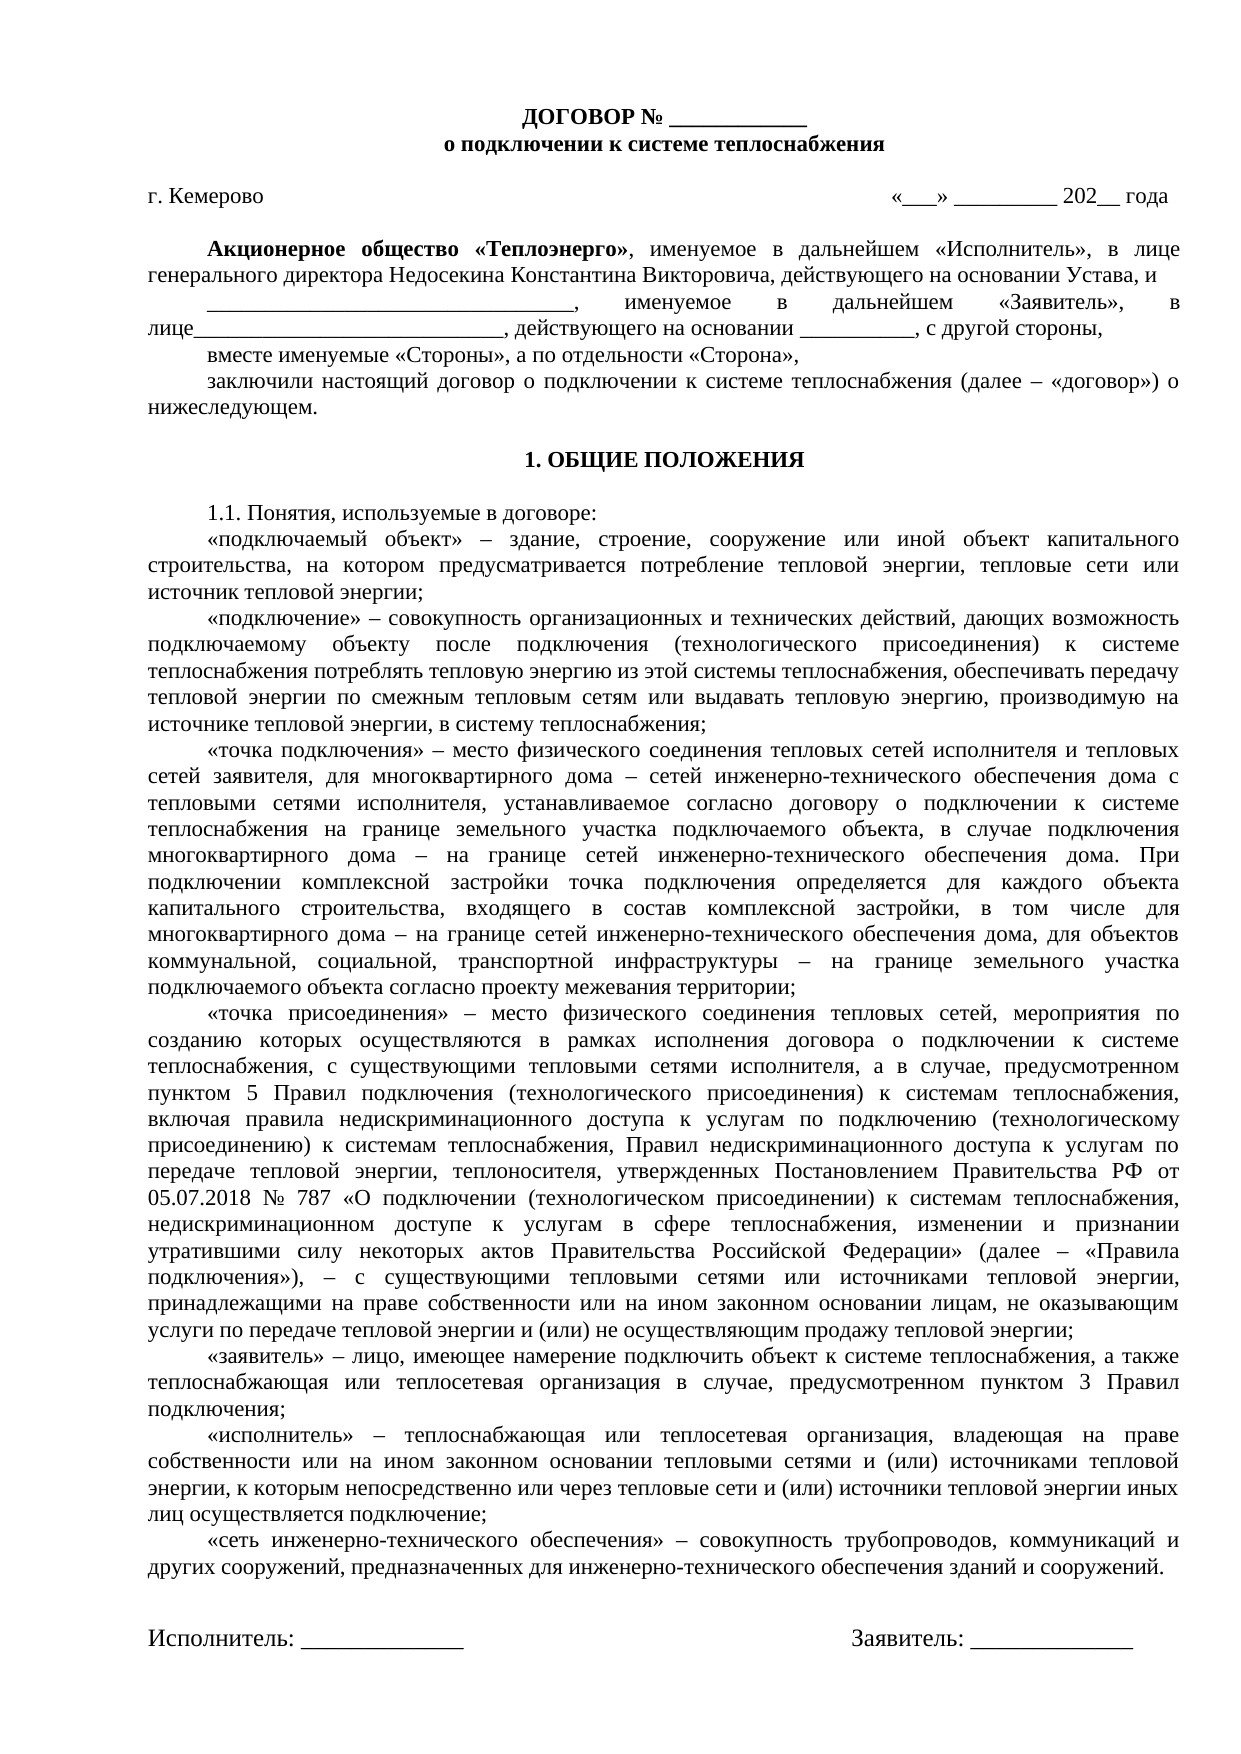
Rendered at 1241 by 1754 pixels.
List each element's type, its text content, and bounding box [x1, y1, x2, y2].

text вместе именуемые «Стороны», а по отдельности «Сторона», [148, 341, 1181, 367]
text «подключение» – совокупность организационных и технических действий, дающих возможность подключаемому объекту после подключения (технологического присоединения) к системе теплоснабжения потреблять тепловую энергию из этой системы теплоснабжения, обеспечивать передачу тепловой энергии по смежным тепловым сетям или выдавать тепловую энергию, производимую на источнике тепловой энергии, в систему теплоснабжения; [148, 604, 1181, 736]
text заключили настоящий договор о подключении к системе теплоснабжения (далее – «договор») о нижеследующем. [148, 367, 1181, 420]
text о подключении к системе теплоснабжения [148, 130, 1181, 156]
text «исполнитель» – теплоснабжающая или теплосетевая организация, владеющая на праве собственности или на ином законном основании тепловыми сетями и (или) источниками тепловой энергии, к которым непосредственно или через тепловые сети и (или) источники тепловой энергии иных лиц осуществляется подключение; [148, 1421, 1181, 1527]
text «точка подключения» – место физического соединения тепловых сетей исполнителя и тепловых сетей заявителя, для многоквартирного дома – сетей инженерно-технического обеспечения дома с тепловыми сетями исполнителя, устанавливаемое согласно договору о подключении к системе теплоснабжения на границе земельного участка подключаемого объекта, в случае подключения многоквартирного дома – на границе сетей инженерно-технического обеспечения дома. При подключении комплексной застройки точка подключения определяется для каждого объекта капитального строительства, входящего в состав комплексной застройки, в том числе для многоквартирного дома – на границе сетей инженерно-технического обеспечения дома, для объектов коммунальной, социальной, транспортной инфраструктуры – на границе земельного участка подключаемого объекта согласно проекту межевания территории; [148, 736, 1181, 999]
text «сеть инженерно-технического обеспечения» – совокупность трубопроводов, коммуникаций и других сооружений, предназначенных для инженерно-технического обеспечения зданий и сооружений. [148, 1527, 1181, 1579]
text 1.1. Понятия, используемые в договоре: [148, 499, 1181, 525]
text ДОГОВОР № ____________ [148, 103, 1181, 130]
text 1. ОБЩИЕ ПОЛОЖЕНИЯ [148, 446, 1181, 472]
text «заявитель» – лицо, имеющее намерение подключить объект к системе теплоснабжения, а также теплоснабжающая или теплосетевая организация в случае, предусмотренном пунктом 3 Правил подключения; [148, 1342, 1181, 1421]
text Акционерное общество «Теплоэнерго», именуемое в дальнейшем «Исполнитель», в лице генерального директора Недосекина Константина Викторовича, действующего на основании Устава, и [148, 235, 1181, 288]
text «подключаемый объект» – здание, строение, сооружение или иной объект капитального строительства, на котором предусматривается потребление тепловой энергии, тепловые сети или источник тепловой энергии; [148, 525, 1181, 604]
text «точка присоединения» – место физического соединения тепловых сетей, мероприятия по созданию которых осуществляются в рамках исполнения договора о подключении к системе теплоснабжения, с существующими тепловыми сетями исполнителя, а в случае, предусмотренном пунктом 5 Правил подключения (технологического присоединения) к системам теплоснабжения, включая правила недискриминационного доступа к услугам по подключению (технологическому присоединению) к системам теплоснабжения, Правил недискриминационного доступа к услугам по передаче тепловой энергии, теплоносителя, утвержденных Постановлением Правительства РФ от 05.07.2018 № 787 «О подключении (технологическом присоединении) к системам теплоснабжения, недискриминационном доступе к услугам в сфере теплоснабжения, изменении и признании утратившими силу некоторых актов Правительства Российской Федерации» (далее – «Правила подключения»), – с существующими тепловыми сетями или источниками тепловой энергии, принадлежащими на праве собственности или на ином законном основании лицам, не оказывающим услуги по передаче тепловой энергии и (или) не осуществляющим продажу тепловой энергии; [148, 999, 1181, 1342]
text г. Кемерово «___» _________ 202__ года [148, 182, 1181, 209]
text ________________________________, именуемое в дальнейшем «Заявитель», в лице___________________________, действующего на основании __________, с другой стороны, [148, 288, 1181, 341]
